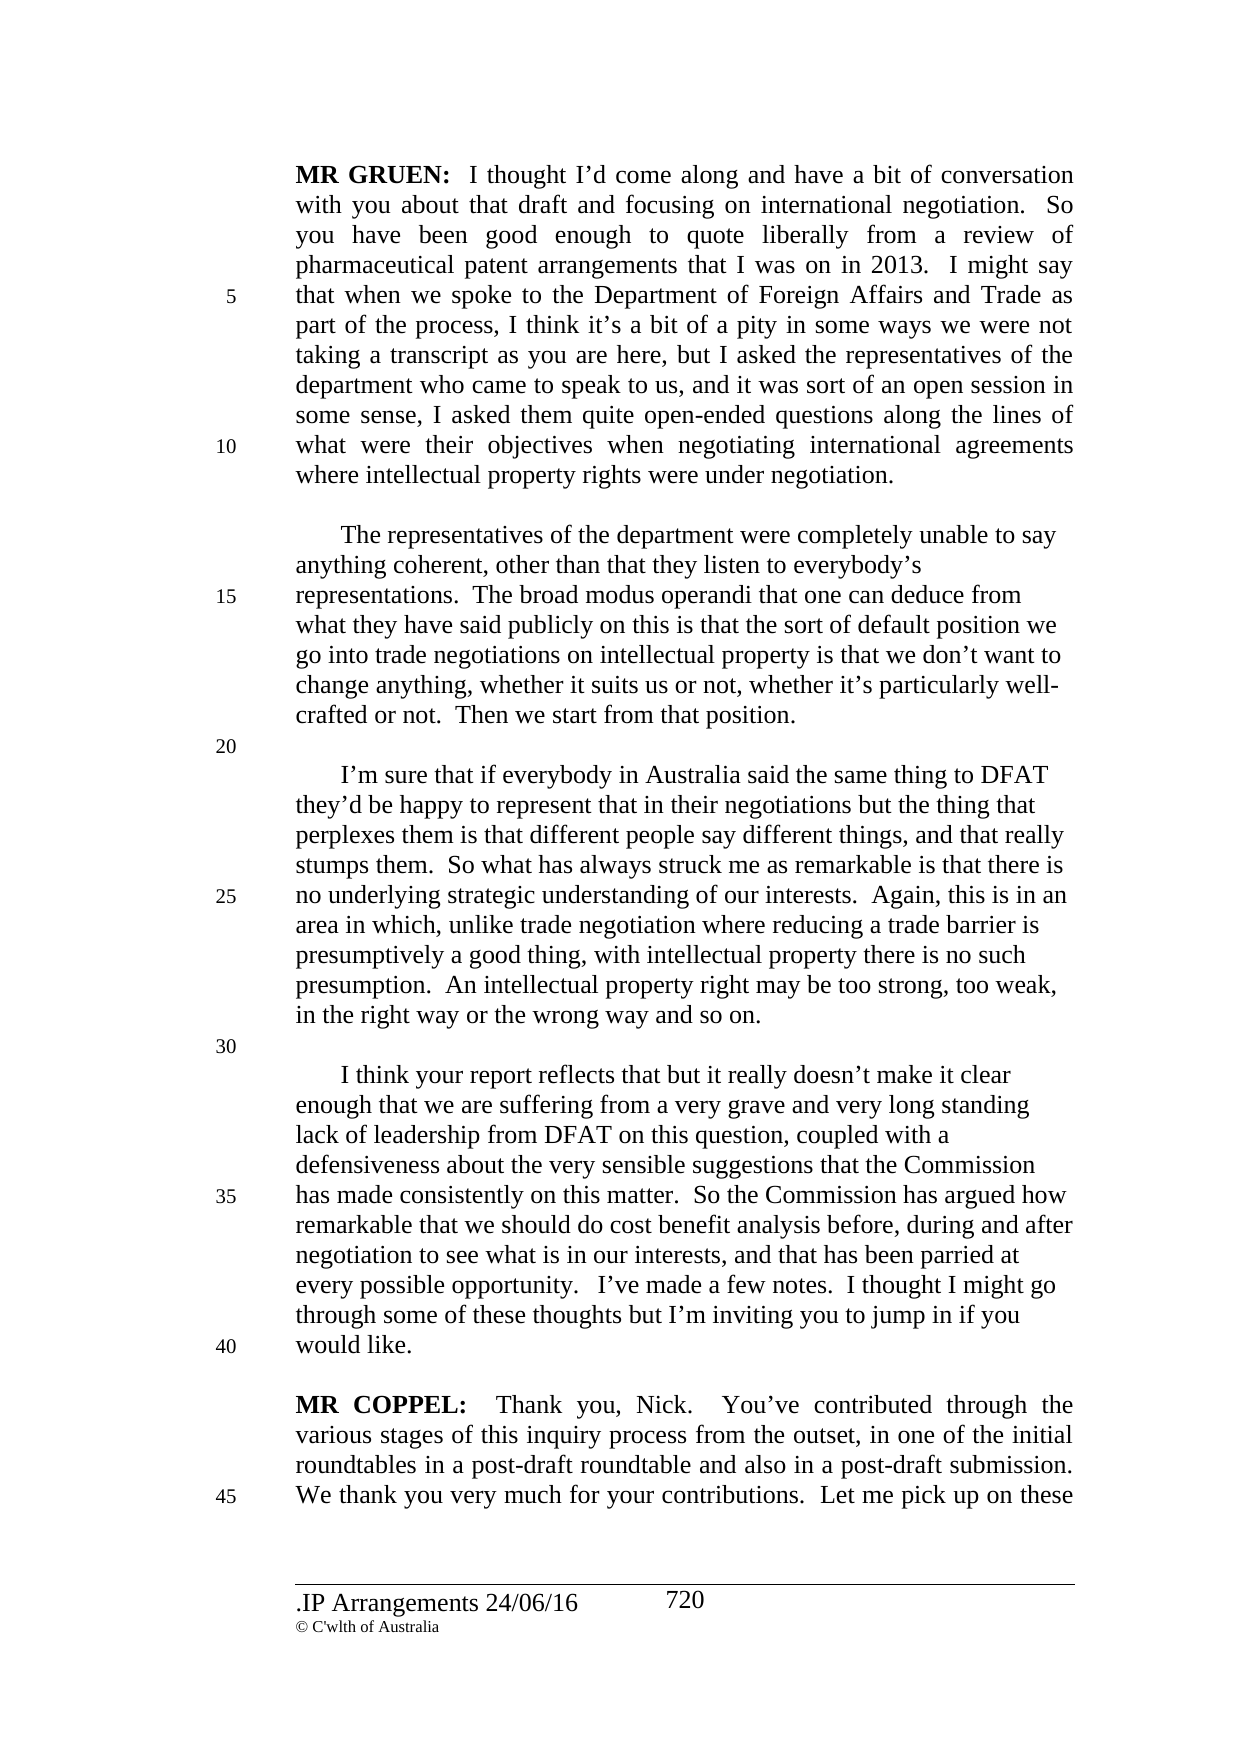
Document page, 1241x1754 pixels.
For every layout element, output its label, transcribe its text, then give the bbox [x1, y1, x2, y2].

text MR GRUEN: I thought I’d come along and have a bit of conversation with you about that draft and focusing on international negotiation. So you have been good enough to quote liberally from a review of pharmaceutical patent arrangements that I was on in 2013. I might say that when we spoke to the Department of Foreign Affairs and Trade as part of the process, I think it’s a bit of a pity in some ways we were not taking a transcript as you are here, but I asked the representatives of the department who came to speak to us, and it was sort of an open session in some sense, I asked them quite open-ended questions along the lines of what were their objectives when negotiating international agreements where intellectual property rights were under negotiation. [295, 159, 1075, 489]
text The representatives of the department were completely unable to say anything coherent, other than that they listen to everybody’s representations. The broad modus operandi that one can deduce from what they have said publicly on this is that the sort of default position we go into trade negotiations on intellectual property is that we don’t want to change anything, whether it suits us or not, whether it’s particularly well-crafted or not. Then we start from that position. [295, 519, 1075, 729]
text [295, 1389, 1075, 1509]
text I think your report reflects that but it really doesn’t make it clear enough that we are suffering from a very grave and very long standing lack of leadership from DFAT on this question, coupled with a defensiveness about the very sensible suggestions that the Commission has made consistently on this matter. So the Commission has argued how remarkable that we should do cost benefit analysis before, during and after negotiation to see what is in our interests, and that has been parried at every possible opportunity. I’ve made a few notes. I thought I might go through some of these thoughts but I’m inviting you to jump in if you would like. [295, 1059, 1075, 1359]
text I’m sure that if everybody in Australia said the same thing to DFAT they’d be happy to represent that in their negotiations but the thing that perplexes them is that different people say different things, and that really stumps them. So what has always struck me as remarkable is that there is no underlying strategic understanding of our interests. Again, this is in an area in which, unlike trade negotiation where reducing a trade barrier is presumptively a good thing, with intellectual property there is no such presumption. An intellectual property right may be too strong, too weak, in the right way or the wrong way and so on. [295, 759, 1075, 1029]
